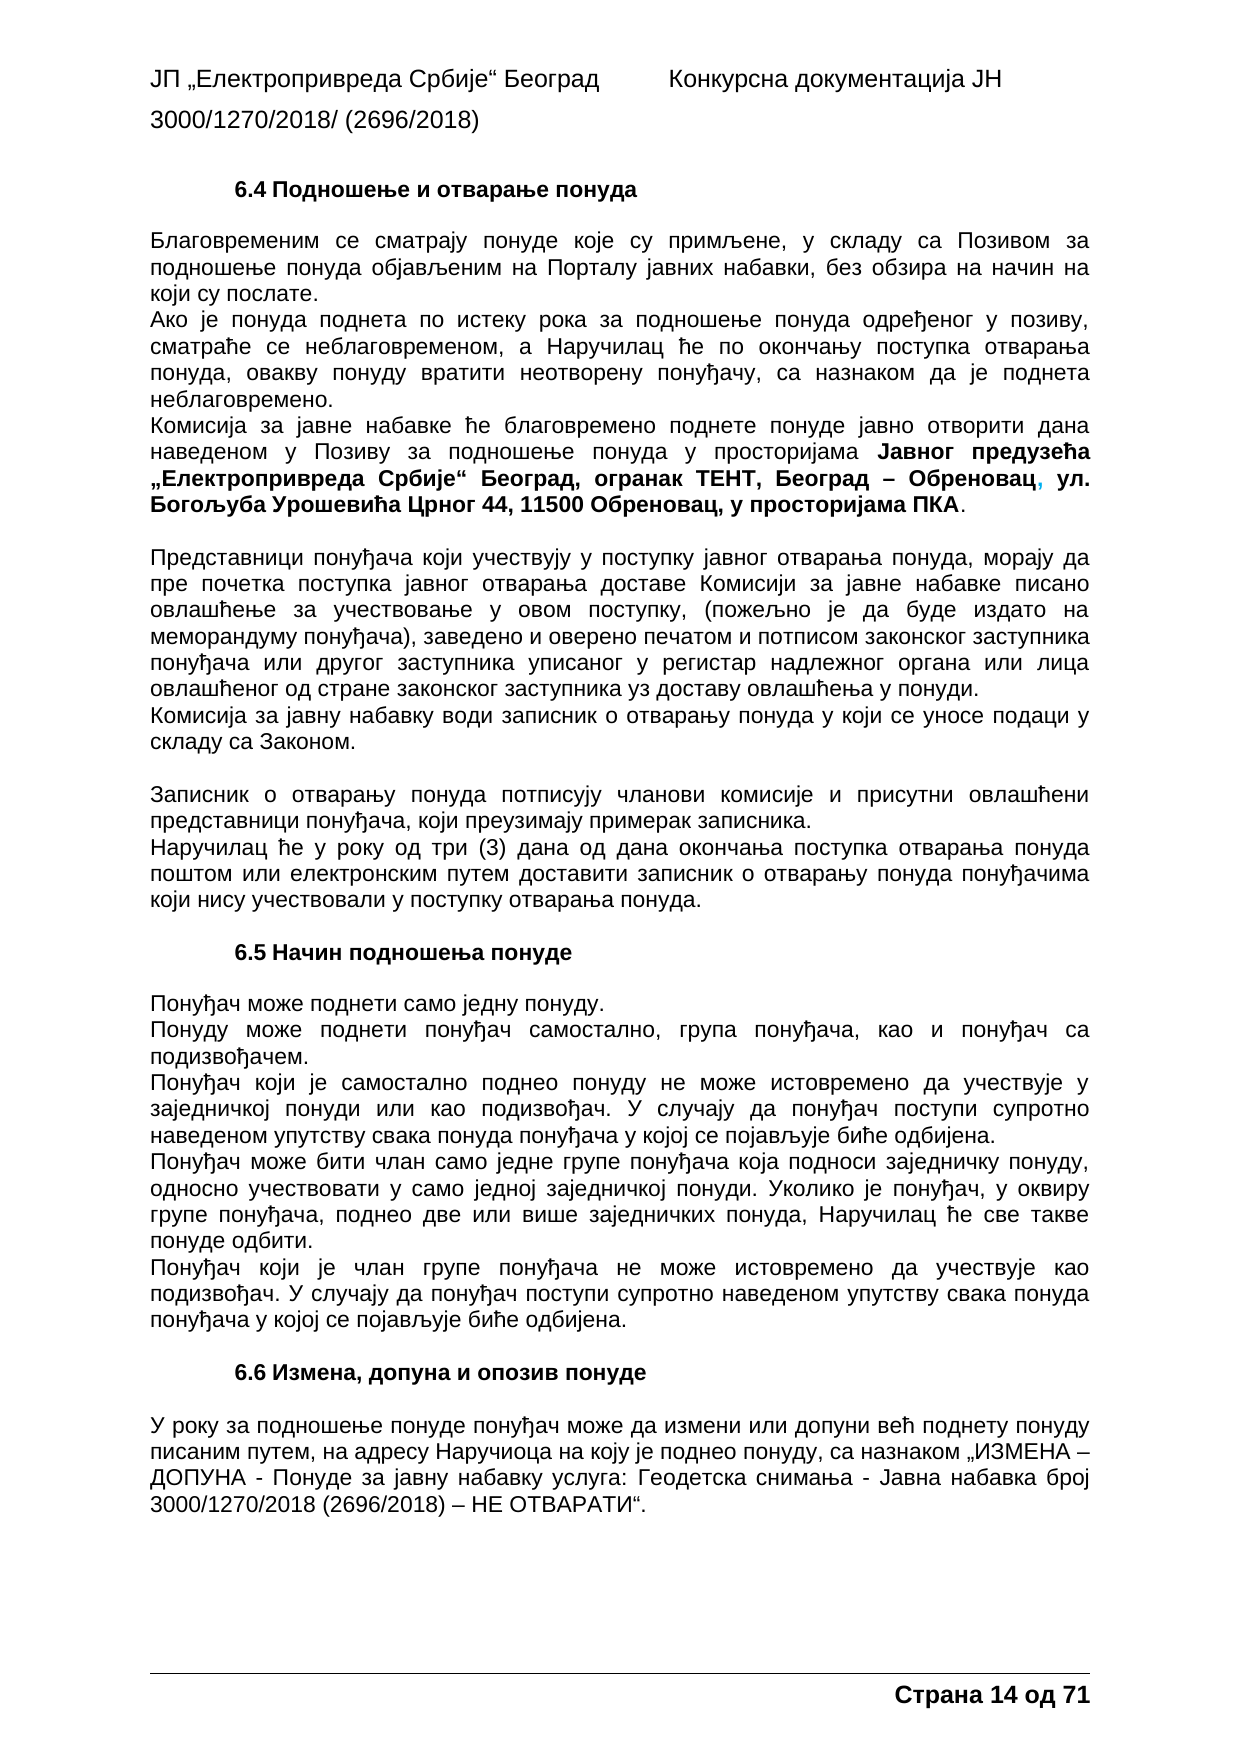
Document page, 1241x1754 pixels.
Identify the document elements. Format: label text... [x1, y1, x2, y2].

text Представници понуђача који учествују у поступку јавног отварања понуда, морају да пре почетка поступка јавног отварања доставе Комисији за јавне набавке писано овлашћење за учествовање у овом поступку, (пожељно је да буде издато на меморандуму понуђача), заведено и оверено печатом и потписом законског заступника понуђача или другог заступника уписаног у регистар надлежног органа или лица овлашћеног од стране законског заступника уз доставу овлашћења у понуди. [150, 544, 1090, 702]
text Благовременим се сматрају понуде које су примљене, у складу са Позивом за подношење понуда објављеним на Порталу јавних набавки, без обзира на начин на који су послате. [150, 227, 1090, 306]
list Подношење и отварање понуда [234, 176, 1090, 203]
text Комисија за јавну набавку води записник о отварању понуда у који се уносе подаци у складу са Законом. [150, 702, 1090, 754]
text Понуђач може поднети само једну понуду. [150, 990, 1090, 1016]
text Записник о отварању понуда потписују чланови комисије и присутни овлашћени представници понуђача, који преузимају примерак записника. [150, 754, 1090, 833]
text Ако је понуда поднета по истеку рока за подношење понуда одређеног у позиву, сматраће се неблаговременом, а Наручилац ће по окончању поступка отварања понуда, овакву понуду вратити неотворену понуђачу, са назнаком да је поднета неблаговремено. [150, 306, 1090, 412]
list Начин подношења понуде [234, 939, 1090, 965]
text Понуђач који је члан групе понуђача не може истовремено да учествује као подизвођач. У случају да понуђач поступи супротно наведеном упутству свака понуда понуђача у којој се појављује биће одбијена. [150, 1253, 1090, 1333]
text Понуђач који је самостално поднео понуду не може истовремено да учествује у заједничкој понуди или као подизвођач. У случају да понуђач поступи супротно наведеном упутству свака понуда понуђача у којој се појављује биће одбијена. [150, 1069, 1090, 1148]
text Понуду може поднети понуђач самостално, група понуђача, као и понуђач са подизвођачем. [150, 1016, 1090, 1069]
text Наручилац ће у року од три (3) дана од дана окончања поступка отварања понуда поштом или електронским путем доставити записник о отварању понуда понуђачима који нису учествовали у поступку отварања понуда. [150, 833, 1090, 913]
text Комисија за јавне набавке ће благовремено поднете понуде јавно отворити дана наведеном у Позиву за подношење понуда у просторијама Јавног предузећа „Електропривреда Србије“ Београд, огранак ТЕНТ, Београд – Обреновац, ул. Богољуба Урошевића Црног 44, 11500 Обреновац, у просторијама ПКА. [150, 412, 1090, 517]
text У року за подношење понуде понуђач може да измени или допуни већ поднету понуду писаним путем, на адресу Наручиоца на коју је поднео понуду, са назнаком „ИЗМЕНА – ДОПУНА - Понуде за јавну набавку услуга: Геодетска снимања - Јавна набавка број 3000/1270/2018 (2696/2018) – НЕ ОТВАРАТИ“. [150, 1412, 1090, 1517]
text Понуђач може бити члан само једне групе понуђача која подноси заједничку понуду, односно учествовати у само једној заједничкој понуди. Уколико је понуђач, у оквиру групе понуђача, поднео две или више заједничких понуда, Наручилац ће све такве понуде одбити. [150, 1148, 1090, 1253]
list Измена, допуна и опозив понуде [234, 1359, 1090, 1385]
